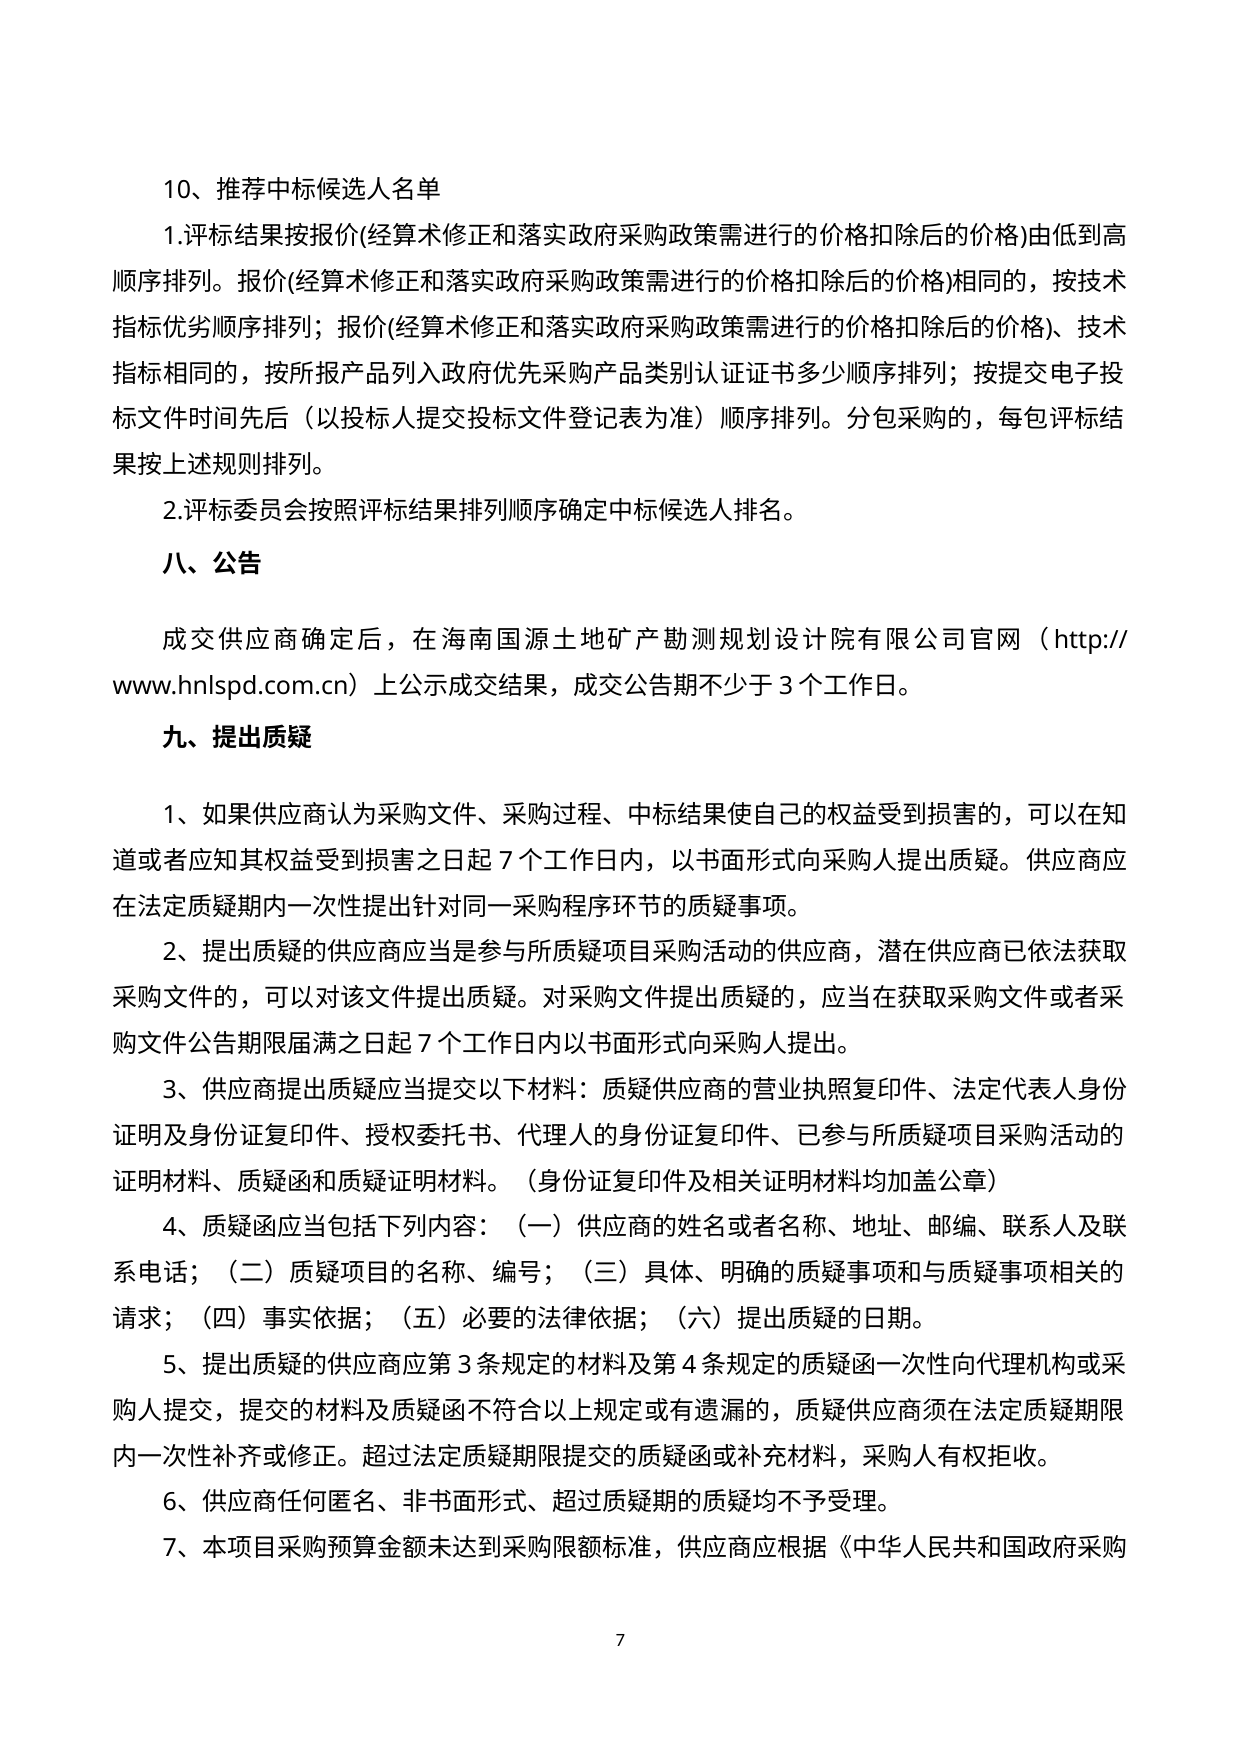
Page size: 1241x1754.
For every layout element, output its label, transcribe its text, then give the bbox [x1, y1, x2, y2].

text 2、提出质疑的供应商应当是参与所质疑项目采购活动的供应商，潜在供应商已依法获取采购文件的，可以对该文件提出质疑。对采购文件提出质疑的，应当在获取采购文件或者采购文件公告期限届满之日起7个工作日内以书面形式向采购人提出。 [112, 924, 1128, 1062]
text 4、质疑函应当包括下列内容：（一）供应商的姓名或者名称、地址、邮编、联系人及联系电话；（二）质疑项目的名称、编号；（三）具体、明确的质疑事项和与质疑事项相关的请求；（四）事实依据；（五）必要的法律依据；（六）提出质疑的日期。 [112, 1199, 1128, 1337]
text 5、提出质疑的供应商应第3条规定的材料及第4条规定的质疑函一次性向代理机构或采购人提交，提交的材料及质疑函不符合以上规定或有遗漏的，质疑供应商须在法定质疑期限内一次性补齐或修正。超过法定质疑期限提交的质疑函或补充材料，采购人有权拒收。 [112, 1337, 1128, 1474]
text 10、推荐中标候选人名单 [112, 162, 1128, 208]
text 6、供应商任何匿名、非书面形式、超过质疑期的质疑均不予受理。 [112, 1474, 1128, 1520]
text 成交供应商确定后，在海南国源土地矿产勘测规划设计院有限公司官网（http://www.hnlspd.com.cn）上公示成交结果，成交公告期不少于3个工作日。 [112, 612, 1128, 703]
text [112, 1520, 1128, 1566]
text 九、提出质疑 [112, 703, 1128, 768]
text 3、供应商提出质疑应当提交以下材料：质疑供应商的营业执照复印件、法定代表人身份证明及身份证复印件、授权委托书、代理人的身份证复印件、已参与所质疑项目采购活动的证明材料、质疑函和质疑证明材料。（身份证复印件及相关证明材料均加盖公章） [112, 1062, 1128, 1199]
text 八、公告 [112, 529, 1128, 594]
text 1、如果供应商认为采购文件、采购过程、中标结果使自己的权益受到损害的，可以在知道或者应知其权益受到损害之日起7个工作日内，以书面形式向采购人提出质疑。供应商应在法定质疑期内一次性提出针对同一采购程序环节的质疑事项。 [112, 787, 1128, 924]
text 2.评标委员会按照评标结果排列顺序确定中标候选人排名。 [112, 483, 1128, 529]
text 1.评标结果按报价(经算术修正和落实政府采购政策需进行的价格扣除后的价格)由低到高顺序排列。报价(经算术修正和落实政府采购政策需进行的价格扣除后的价格)相同的，按技术指标优劣顺序排列；报价(经算术修正和落实政府采购政策需进行的价格扣除后的价格)、技术指标相同的，按所报产品列入政府优先采购产品类别认证证书多少顺序排列；按提交电子投标文件时间先后（以投标人提交投标文件登记表为准）顺序排列。分包采购的，每包评标结果按上述规则排列。 [112, 208, 1128, 483]
